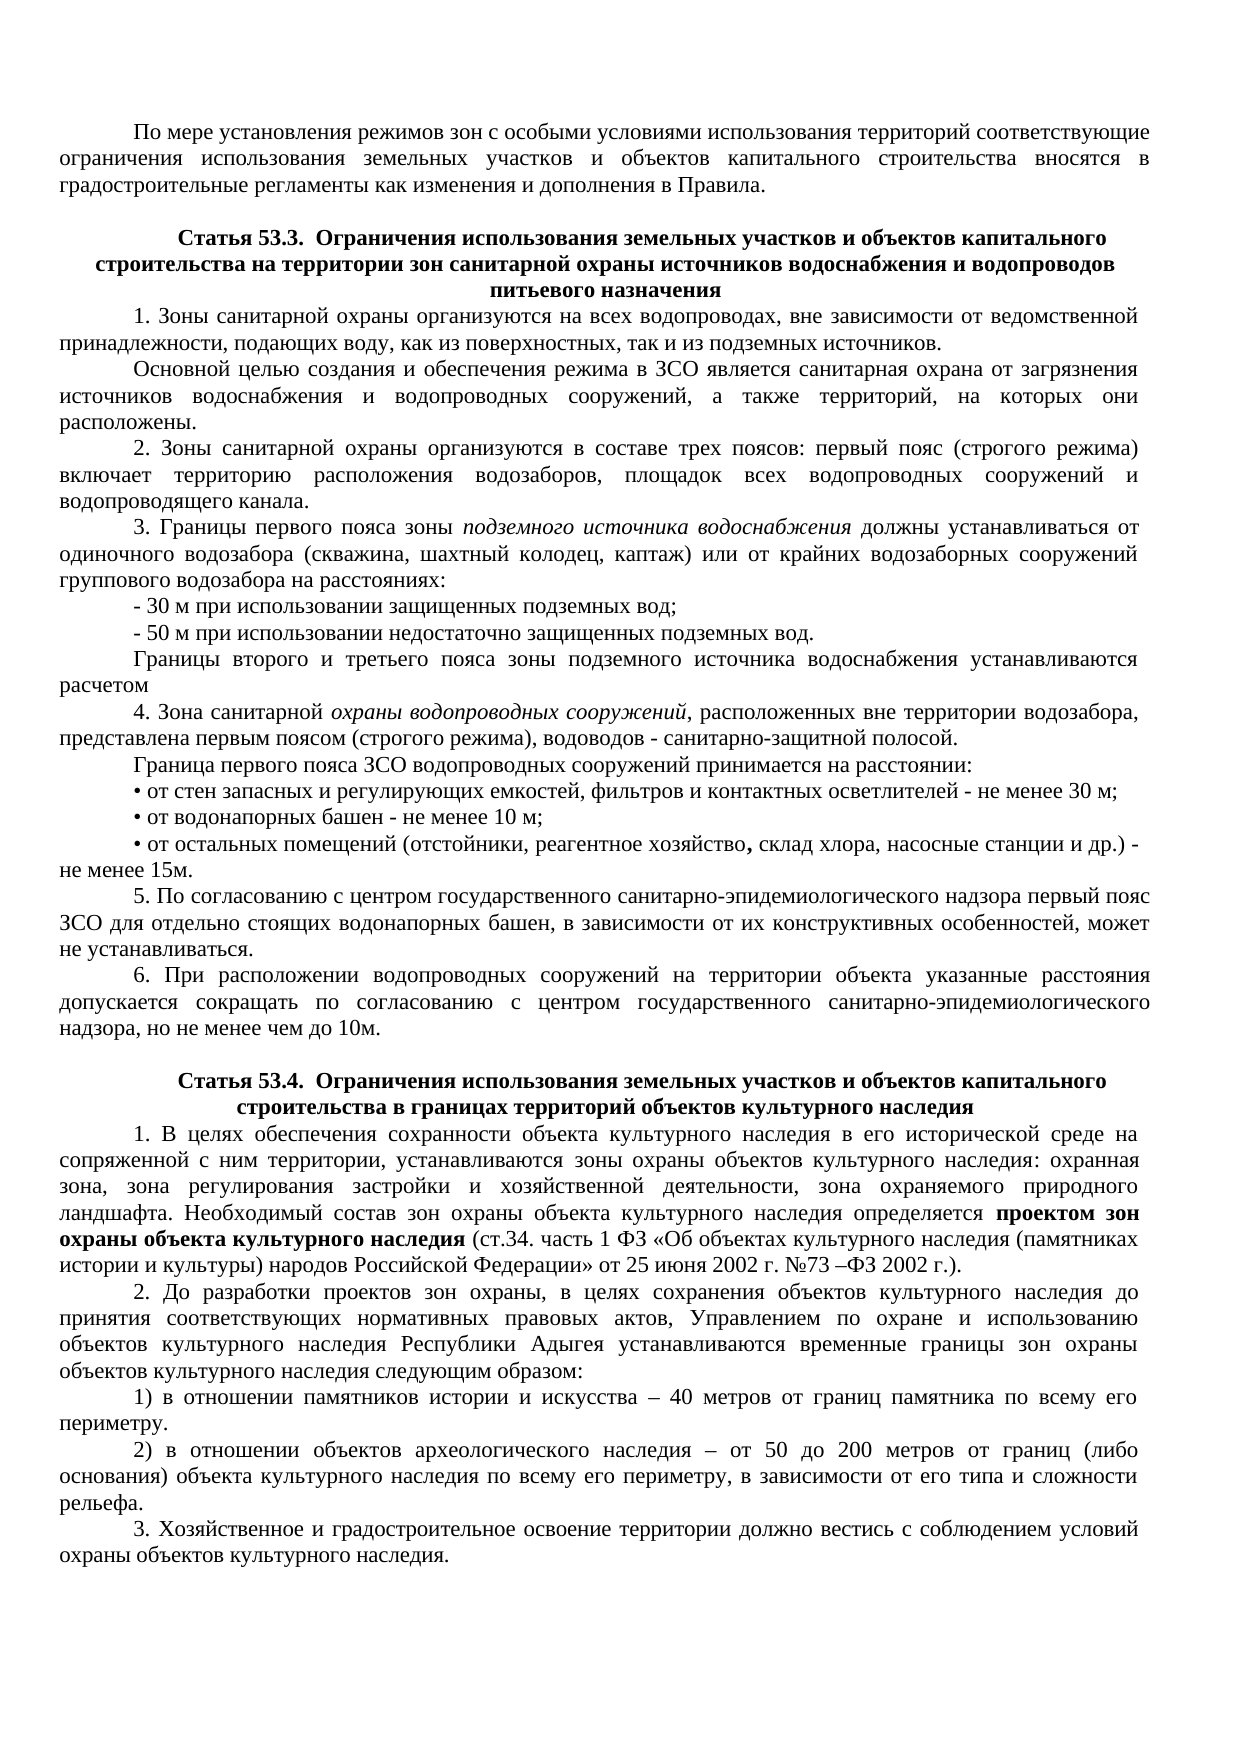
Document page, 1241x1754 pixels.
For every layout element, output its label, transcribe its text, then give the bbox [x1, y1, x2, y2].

text Границы второго и третьего пояса зоны подземного источника водоснабжения устанавливаются расчетом [59, 645, 1140, 698]
text 3. Хозяйственное и градостроительное освоение территории должно вестись с соблюдением условий охраны объектов культурного наследия. [59, 1515, 1140, 1568]
text - при использовании защищенных подземных вод; [59, 592, 1140, 619]
text • от остальных помещений (отстойники, реагентное хозяйство, склад хлора, насосные станции и др.) - не менее 15м. [59, 830, 1140, 882]
text • от стен запасных и регулирующих емкостей, фильтров и контактных осветлителей - не менее ; [59, 777, 1140, 803]
text 2. До разработки проектов зон охраны, в целях сохранения объектов культурного наследия до принятия соответствующих нормативных правовых актов, Управлением по охране и использованию объектов культурного наследия Республики Адыгея устанавливаются временные границы зон охраны объектов культурного наследия следующим образом: [59, 1278, 1140, 1383]
text 3. Границы первого пояса зоны подземного источника водоснабжения должны устанавливаться от одиночного водозабора (скважина, шахтный колодец, каптаж) или от крайних водозаборных сооружений группового водозабора на расстояниях: [59, 513, 1140, 592]
text 4. Зона санитарной охраны водопроводных сооружений, расположенных вне территории водозабора, представлена первым поясом (строгого режима), водоводов - санитарно-защитной полосой. [59, 698, 1140, 751]
text Граница первого пояса ЗСО водопроводных сооружений принимается на расстоянии: [59, 751, 1140, 777]
text 6. При расположении водопроводных сооружений на территории объекта указанные расстояния допускается сокращать по согласованию с центром государственного санитарно-эпидемиологического надзора, но не менее чем до 10м. [59, 961, 1152, 1041]
text Статья 53.3. Ограничения использования земельных участков и объектов капитального строительства на территории зон санитарной охраны источников водоснабжения и водопроводов питьевого назначения [59, 223, 1152, 303]
text 1. Зоны санитарной охраны организуются на всех водопроводах, вне зависимости от ведомственной принадлежности, подающих воду, как из поверхностных, так и из подземных источников. [59, 303, 1140, 355]
text 1) в отношении памятников истории и искусства – от границ памятника по всему его периметру. [59, 1383, 1140, 1436]
text Основной целью создания и обеспечения режима в ЗСО является санитарная охрана от загрязнения источников водоснабжения и водопроводных сооружений, а также территорий, на которых они расположены. [59, 355, 1140, 434]
text Статья 53.4. Ограничения использования земельных участков и объектов капитального строительства в границах территорий объектов культурного наследия [59, 1067, 1152, 1119]
text 2. Зоны санитарной охраны организуются в составе трех поясов: первый пояс (строгого режима) включает территорию расположения водозаборов, площадок всех водопроводных сооружений и водопроводящего канала. [59, 434, 1140, 513]
text 1. В целях обеспечения сохранности объекта культурного наследия в его исторической среде на сопряженной с ним территории, устанавливаются зоны охраны объектов культурного наследия: охранная зона, зона регулирования застройки и хозяйственной деятельности, зона охраняемого природного ландшафта. Необходимый состав зон охраны объекта культурного наследия определяется проектом зон охраны объекта культурного наследия (ст.34. часть 1 ФЗ «Об объектах культурного наследия (памятниках истории и культуры) народов Российской Федерации» от 25 июня . №73 –ФЗ .). [59, 1119, 1140, 1278]
text 5. По согласованию с центром государственного санитарно-эпидемиологического надзора первый пояс ЗСО для отдельно стоящих водонапорных башен, в зависимости от их конструктивных особенностей, может не устанавливаться. [59, 882, 1152, 961]
text По мере установления режимов зон с особыми условиями использования территорий соответствующие ограничения использования земельных участков и объектов капитального строительства вносятся в градостроительные регламенты как изменения и дополнения в Правила. [59, 118, 1152, 197]
text 2) в отношении объектов археологического наследия – от 50 до от границ (либо основания) объекта культурного наследия по всему его периметру, в зависимости от его типа и сложности рельефа. [59, 1436, 1140, 1515]
text • от водонапорных башен - не менее ; [59, 803, 1140, 830]
text - при использовании недостаточно защищенных подземных вод. [59, 619, 1140, 645]
